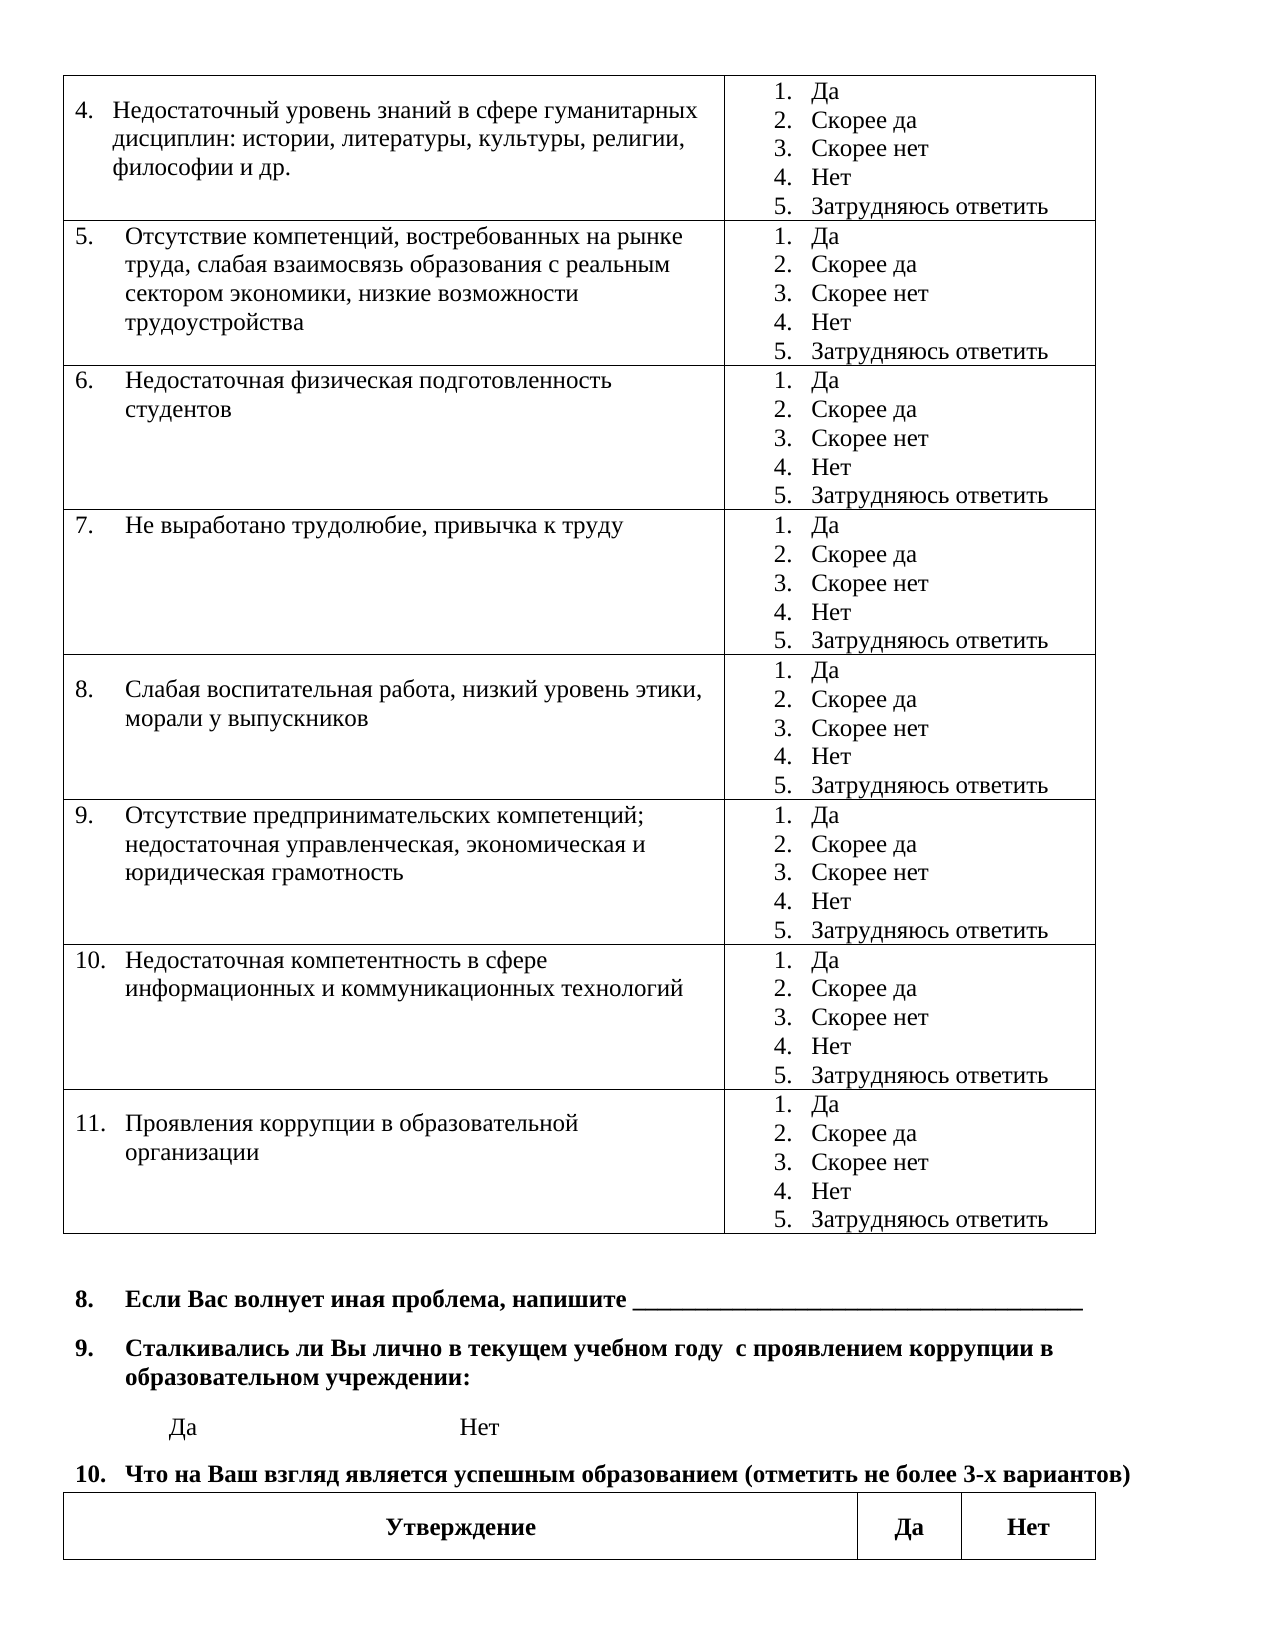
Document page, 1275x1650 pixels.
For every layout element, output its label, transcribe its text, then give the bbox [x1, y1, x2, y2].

table_header Нет [962, 1493, 1095, 1559]
table_cell Да Скорее да Скорее нет Нет Затрудняюсь ответить [725, 366, 1095, 509]
list Если Вас волнует иная проблема, напишите ____________________________________ [75, 1284, 1200, 1313]
list Что на Ваш взгляд является успешным образованием (отметить не более 3-х вариантов) [75, 1459, 1200, 1488]
table_cell Да Скорее да Скорее нет Нет Затрудняюсь ответить [725, 655, 1095, 799]
table_cell Недостаточная физическая подготовленность студентов [64, 366, 724, 509]
table_cell Да Скорее да Скорее нет Нет Затрудняюсь ответить [725, 221, 1095, 364]
table_header Да [858, 1493, 961, 1559]
table_cell Слабая воспитательная работа, низкий уровень этики, морали у выпускников [64, 655, 724, 799]
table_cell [725, 76, 1095, 220]
table_cell Отсутствие предпринимательских компетенций; недостаточная управленческая, экономическая и юридическая грамотность [64, 800, 724, 944]
table_header Утверждение [64, 1493, 857, 1559]
text Да Нет [75, 1412, 1200, 1441]
table_cell Да Скорее да Скорее нет Нет Затрудняюсь ответить [725, 800, 1095, 944]
table_cell Не выработано трудолюбие, привычка к труду [64, 510, 724, 654]
table_cell Отсутствие компетенций, востребованных на рынке труда, слабая взаимосвязь образования с реальным сектором экономики, низкие возможности трудоустройства [64, 221, 724, 364]
table_cell Да Скорее да Скорее нет Нет Затрудняюсь ответить [725, 945, 1095, 1088]
list Сталкивались ли Вы лично в текущем учебном году с проявлением коррупции в образовательном учреждении: [75, 1333, 1200, 1391]
table_cell Недостаточный уровень знаний в сфере гуманитарных дисциплин: истории, литературы, культуры, религии, философии и др. [64, 76, 724, 220]
table_cell Да Скорее да Скорее нет Нет Затрудняюсь ответить [725, 1090, 1095, 1233]
table_cell Проявления коррупции в образовательной организации [64, 1090, 724, 1233]
table_cell Недостаточная компетентность в сфере информационных и коммуникационных технологий [64, 945, 724, 1088]
table_cell Да Скорее да Скорее нет Нет Затрудняюсь ответить [725, 510, 1095, 654]
